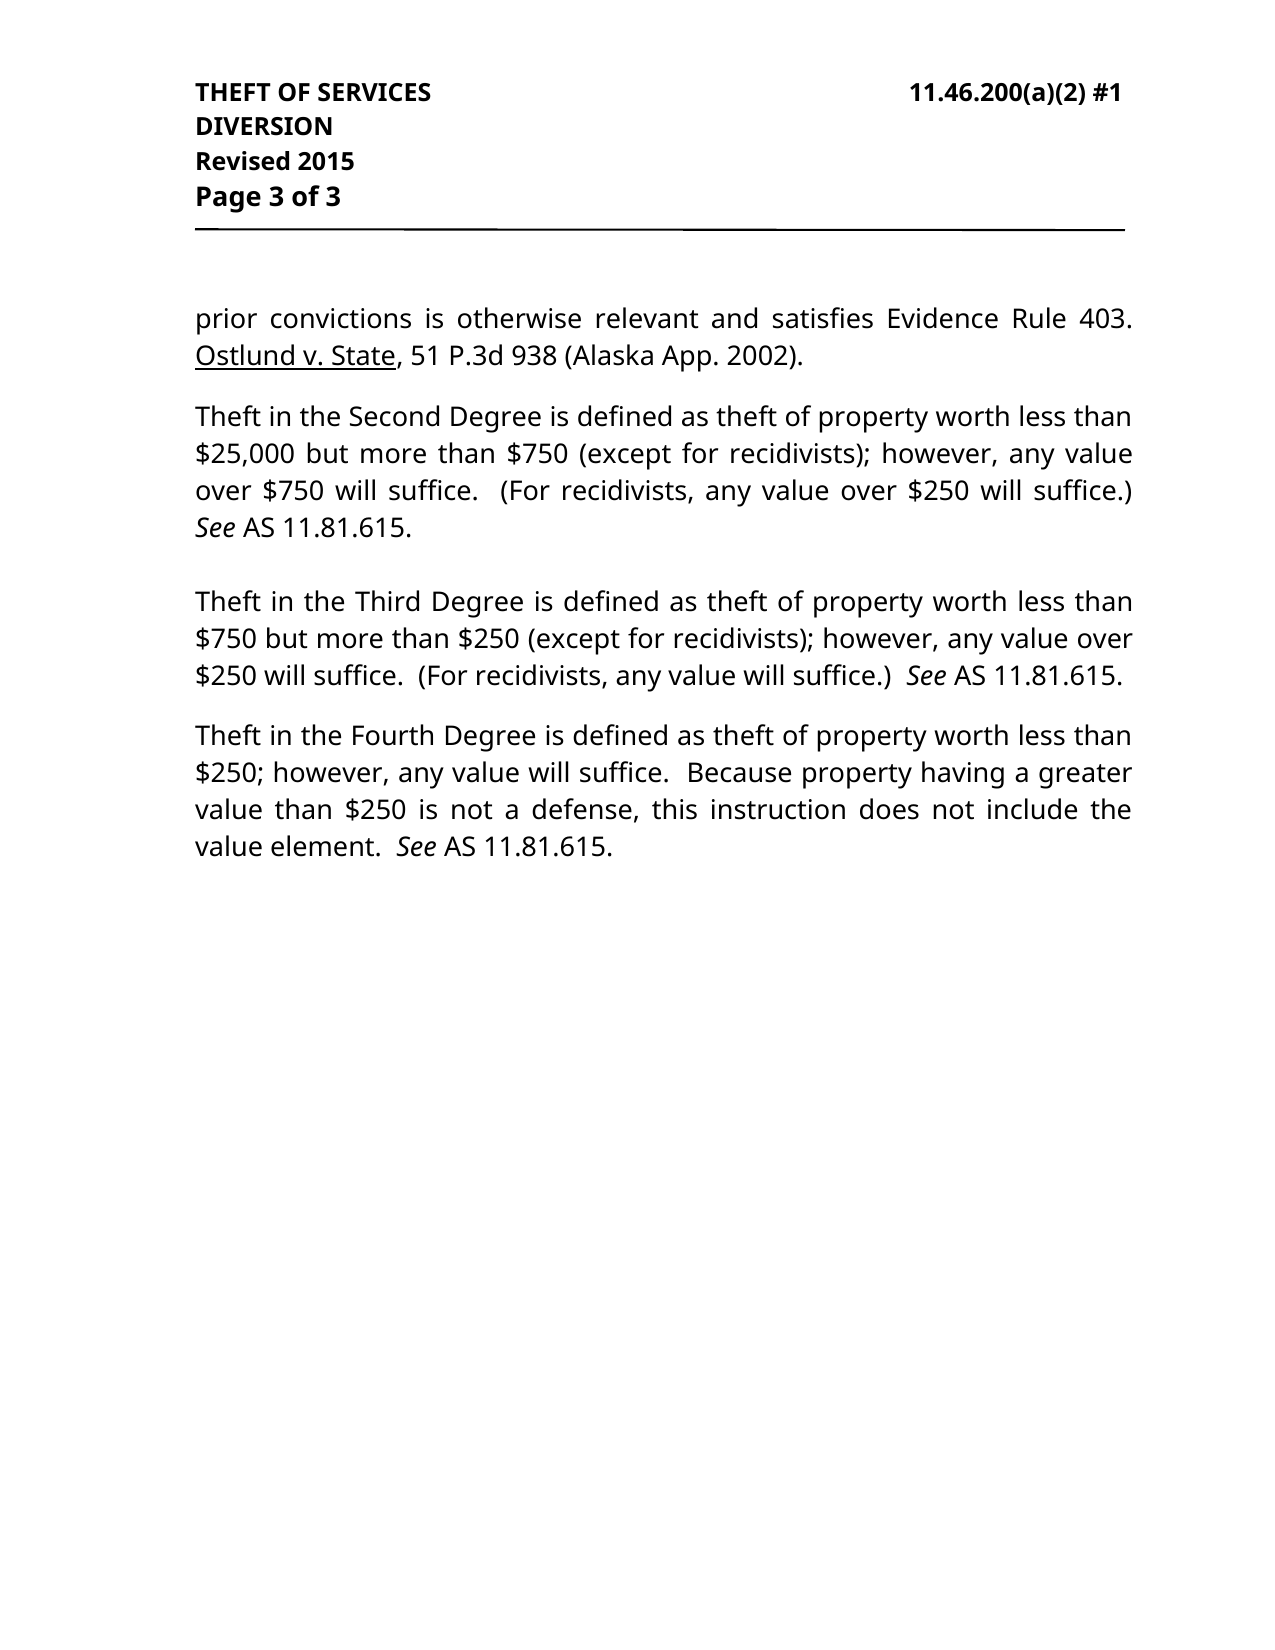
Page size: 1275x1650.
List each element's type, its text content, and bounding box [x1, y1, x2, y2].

text Theft in the Second Degree is defined as theft of property worth less than $25,000 but more than $750 (except for recidivists); however, any value over $750 will suffice. (For recidivists, any value over $250 will suffice.) See AS 11.81.615. [195, 398, 1134, 545]
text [195, 300, 1134, 374]
text Theft in the Third Degree is defined as theft of property worth less than $750 but more than $250 (except for recidivists); however, any value over $250 will suffice. (For recidivists, any value will suffice.) See AS 11.81.615. [195, 582, 1134, 693]
text Theft in the Fourth Degree is defined as theft of property worth less than $250; however, any value will suffice. Because property having a greater value than $250 is not a defense, this instruction does not include the value element. See AS 11.81.615. [195, 717, 1134, 864]
